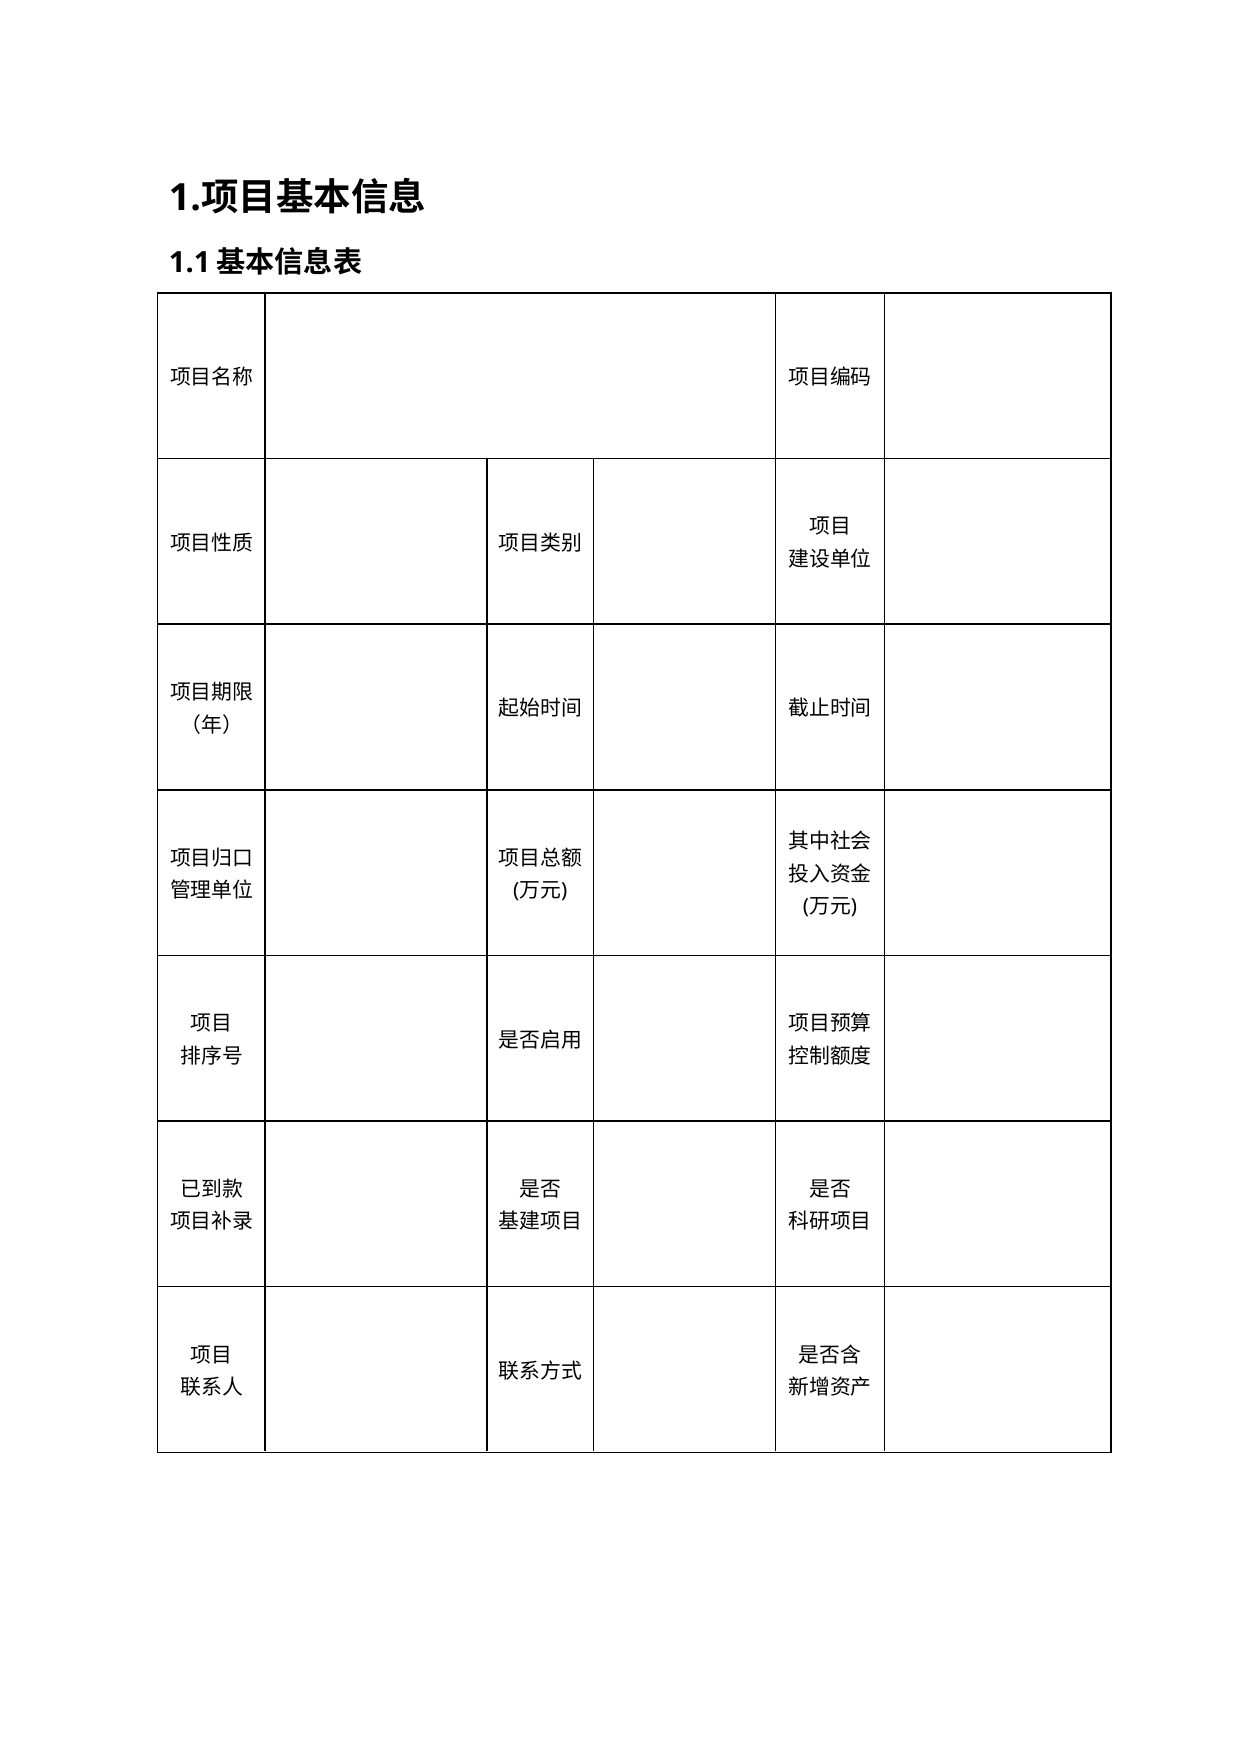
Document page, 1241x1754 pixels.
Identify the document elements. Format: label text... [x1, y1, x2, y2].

table_cell 项目 排序号 [158, 956, 264, 1120]
table_header [266, 294, 775, 458]
table_cell [885, 956, 1110, 1120]
table_cell 截止时间 [776, 625, 884, 789]
table_cell 是否含 新增资产 [776, 1287, 884, 1451]
table_cell [266, 956, 486, 1120]
table_cell 联系方式 [488, 1287, 593, 1451]
table_cell [885, 1122, 1110, 1286]
table_cell [266, 459, 486, 623]
table_cell [594, 1122, 775, 1286]
table_cell 是否 基建项目 [488, 1122, 593, 1286]
table_cell [266, 625, 486, 789]
table_cell 项目总额 (万元) [488, 791, 593, 954]
table_cell 项目 联系人 [158, 1287, 264, 1451]
table_cell [266, 791, 486, 954]
table_cell [594, 956, 775, 1120]
table_header 项目名称 [158, 294, 264, 458]
table_cell [594, 625, 775, 789]
table_cell [266, 1122, 486, 1286]
table_cell 其中社会 投入资金 (万元) [776, 791, 884, 954]
table_cell 是否 科研项目 [776, 1122, 884, 1286]
table_cell 项目预算 控制额度 [776, 956, 884, 1120]
table_cell [885, 791, 1110, 954]
table_cell 项目期限（年） [158, 625, 264, 789]
text 1.1基本信息表 [169, 227, 1122, 292]
table_header 项目编码 [776, 294, 884, 458]
table_cell [885, 1287, 1110, 1451]
table_cell [594, 1287, 775, 1451]
text 1.项目基本信息 [169, 162, 1122, 227]
table_header [885, 294, 1110, 458]
table_cell [885, 459, 1110, 623]
table_cell [594, 459, 775, 623]
table_cell [885, 625, 1110, 789]
table_cell 项目归口 管理单位 [158, 791, 264, 954]
table_cell 项目 建设单位 [776, 459, 884, 623]
table_cell [266, 1287, 486, 1451]
table_cell 项目性质 [158, 459, 264, 623]
table_cell [594, 791, 775, 954]
table_cell 项目类别 [488, 459, 593, 623]
table_cell 起始时间 [488, 625, 593, 789]
table_cell 是否启用 [488, 956, 593, 1120]
table_cell 已到款 项目补录 [158, 1122, 264, 1286]
